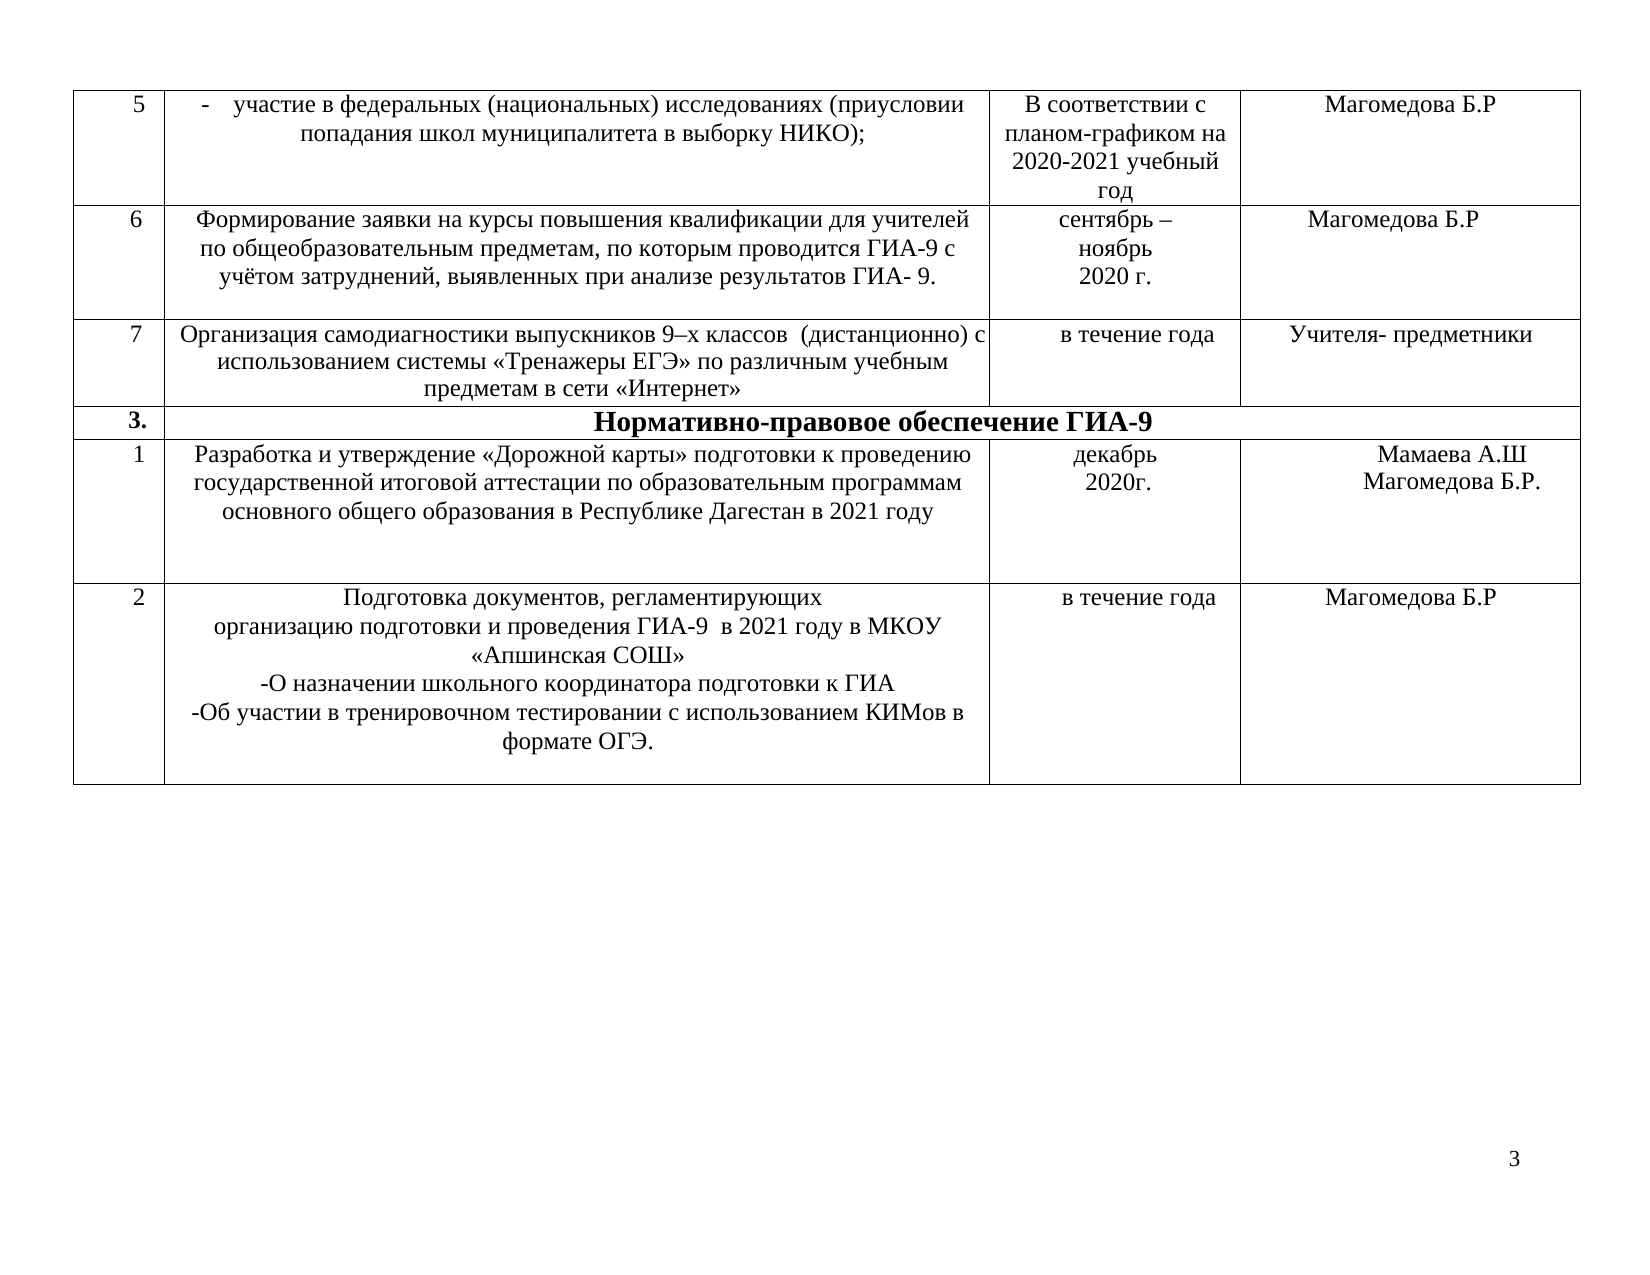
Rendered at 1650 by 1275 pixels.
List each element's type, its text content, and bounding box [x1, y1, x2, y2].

table_cell Учителя- предметники [1241, 320, 1580, 406]
table_cell 6 [74, 206, 164, 319]
table_cell Формирование заявки на курсы повышения квалификации для учителей по общеобразовательным предметам, по которым проводится ГИА-9 с учётом затруднений, выявленных при анализе результатов ГИА- 9. [165, 206, 989, 319]
table_cell Нормативно-правовое обеспечение ГИА-9 [165, 407, 1580, 439]
table_cell в течение года [990, 584, 1240, 784]
table_cell 7 [74, 320, 164, 406]
table_cell 2 [74, 584, 164, 784]
table_header В соответствии с планом-графиком на 2020-2021 учебный год [990, 91, 1240, 204]
table_cell декабрь 2020г. [990, 440, 1240, 583]
table_cell 3. [74, 407, 164, 439]
table_cell Разработка и утверждение «Дорожной карты» подготовки к проведению государственной итоговой аттестации по образовательным программам основного общего образования в Республике Дагестан в 2021 году [165, 440, 989, 583]
table_cell в течение года [990, 320, 1240, 406]
table_cell Магомедова Б.Р [1241, 206, 1580, 319]
table_cell Мамаева А.Ш Магомедова Б.Р. [1241, 440, 1580, 583]
table_header 5 [74, 91, 164, 204]
table_cell Магомедова Б.Р [1241, 584, 1580, 784]
table_header - участие в федеральных (национальных) исследованиях (приусловии попадания школ муниципалитета в выборку НИКО); [165, 91, 989, 204]
table_header Магомедова Б.Р [1241, 91, 1580, 204]
table_cell Организация самодиагностики выпускников 9–х классов (дистанционно) с использованием системы «Тренажеры ЕГЭ» по различным учебным предметам в сети «Интернет» [165, 320, 989, 406]
table_cell Подготовка документов, регламентирующих организацию подготовки и проведения ГИА-9 в 2021 году в МКОУ «Апшинская СОШ» -О назначении школьного координатора подготовки к ГИА -Об участии в тренировочном тестировании с использованием КИМов в формате ОГЭ. [165, 584, 989, 784]
table_cell 1 [74, 440, 164, 583]
table_cell сентябрь – ноябрь 2020 г. [990, 206, 1240, 319]
